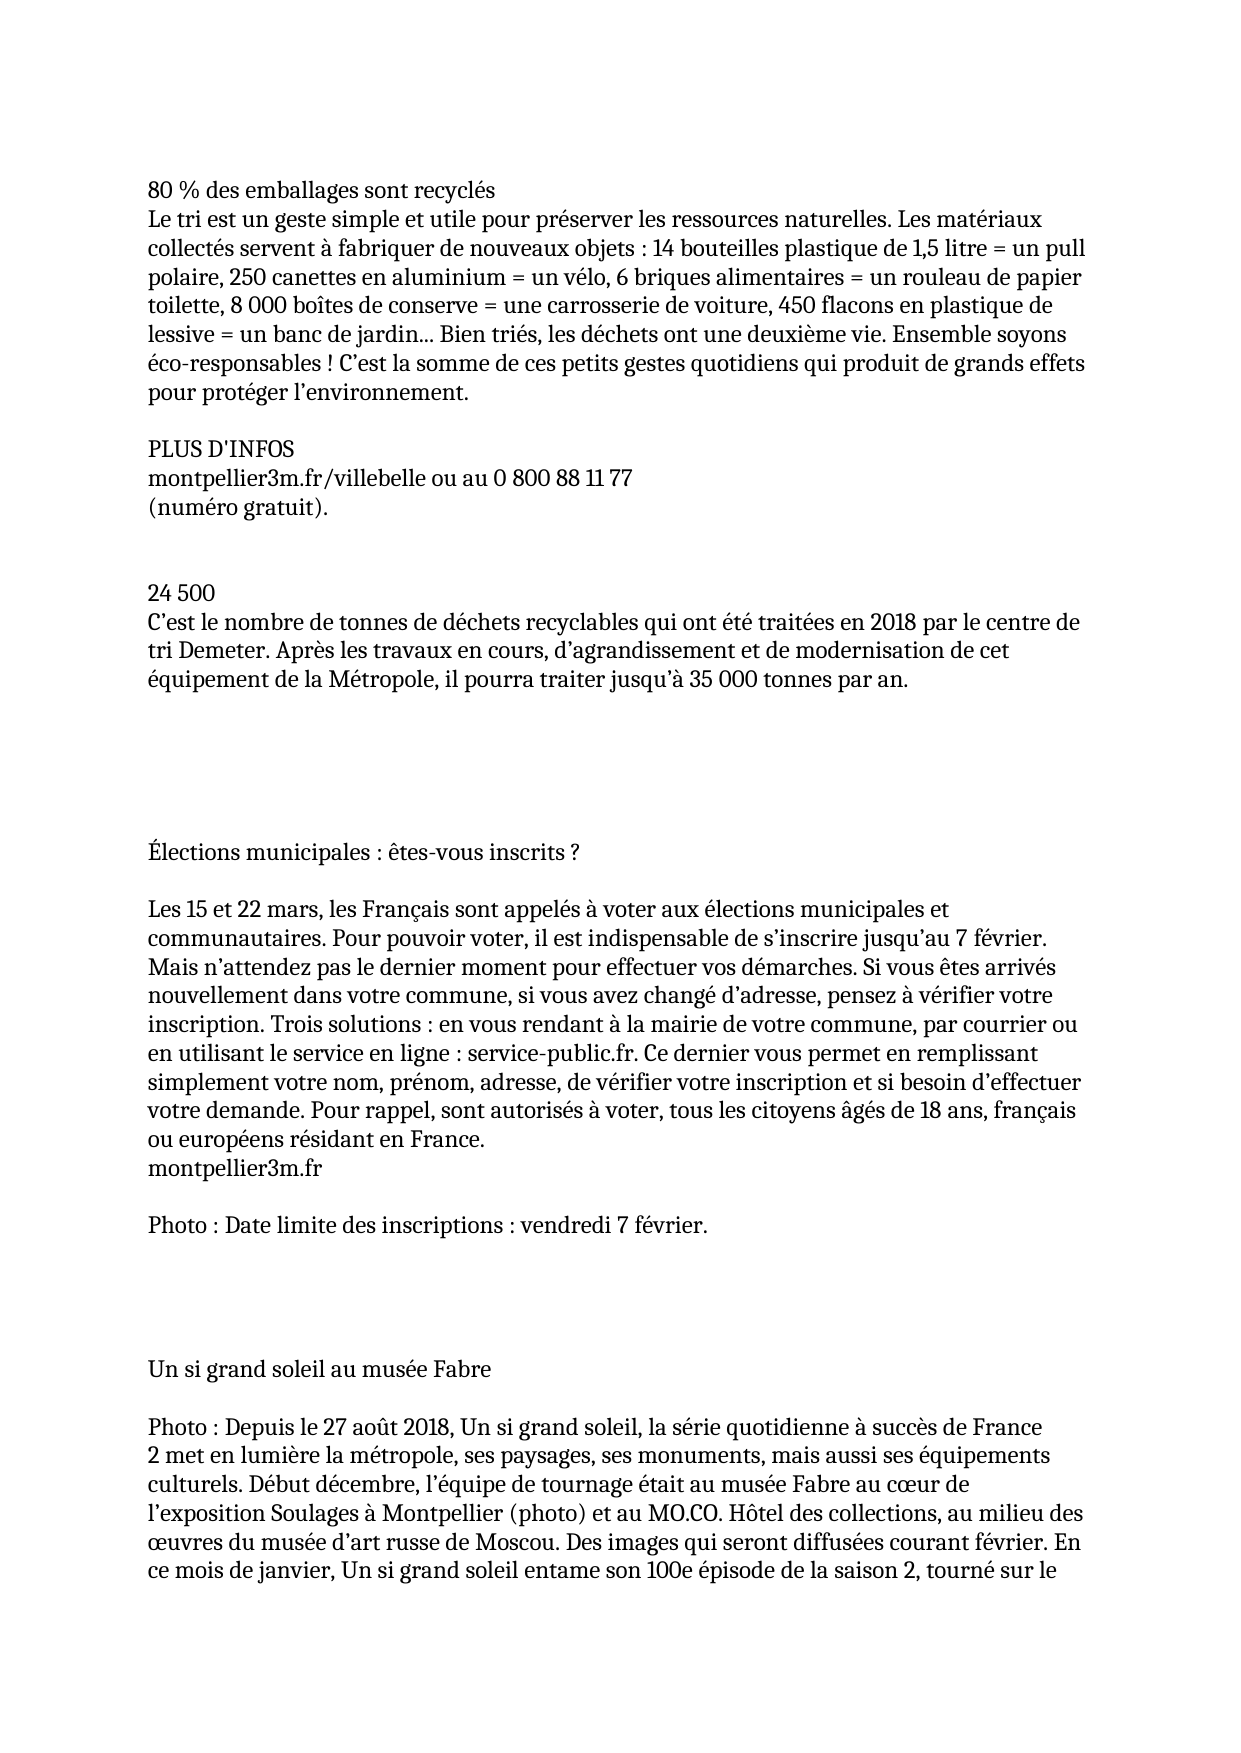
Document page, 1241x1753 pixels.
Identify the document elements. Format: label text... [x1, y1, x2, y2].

text Le tri est un geste simple et utile pour préserver les ressources naturelles. Les matériaux collectés servent à fabriquer de nouveaux objets : 14 bouteilles plastique de 1,5 litre = un pull polaire, 250 canettes en aluminium = un vélo, 6 briques alimentaires = un rouleau de papier toilette, 8 000 boîtes de conserve = une carrosserie de voiture, 450 flacons en plastique de lessive = un banc de jardin... Bien triés, les déchets ont une deuxième vie. Ensemble soyons éco-responsables ! C’est la somme de ces petits gestes quotidiens qui produit de grands effets pour protéger l’environnement. [148, 205, 1093, 406]
text 80 % des emballages sont recyclés [148, 176, 1093, 205]
text Élections municipales : êtes-vous inscrits ? [148, 838, 1093, 866]
text (numéro gratuit). [148, 493, 1093, 521]
text Un si grand soleil au musée Fabre [148, 1355, 1093, 1384]
text montpellier3m.fr [148, 1154, 1093, 1183]
text Les 15 et 22 mars, les Français sont appelés à voter aux élections municipales et communautaires. Pour pouvoir voter, il est indispensable de s’inscrire jusqu’au 7 février. Mais n’attendez pas le dernier moment pour effectuer vos démarches. Si vous êtes arrivés nouvellement dans votre commune, si vous avez changé d’adresse, pensez à vérifier votre inscription. Trois solutions : en vous rendant à la mairie de votre commune, par courrier ou en utilisant le service en ligne : service-public.fr. Ce dernier vous permet en remplissant simplement votre nom, prénom, adresse, de vérifier votre inscription et si besoin d’effectuer votre demande. Pour rappel, sont autorisés à voter, tous les citoyens âgés de 18 ans, français ou européens résidant en France. [148, 895, 1093, 1154]
text PLUS D'INFOS [148, 435, 1093, 464]
text C’est le nombre de tonnes de déchets recyclables qui ont été traitées en 2018 par le centre de tri Demeter. Après les travaux en cours, d’agrandissement et de modernisation de cet équipement de la Métropole, il pourra traiter jusqu’à 35 000 tonnes par an. [148, 608, 1093, 694]
text Photo : Date limite des inscriptions : vendredi 7 février. [148, 1211, 1093, 1240]
text montpellier3m.fr/villebelle ou au 0 800 88 11 77 [148, 464, 1093, 493]
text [148, 1413, 1093, 1585]
text 24 500 [148, 579, 1093, 608]
